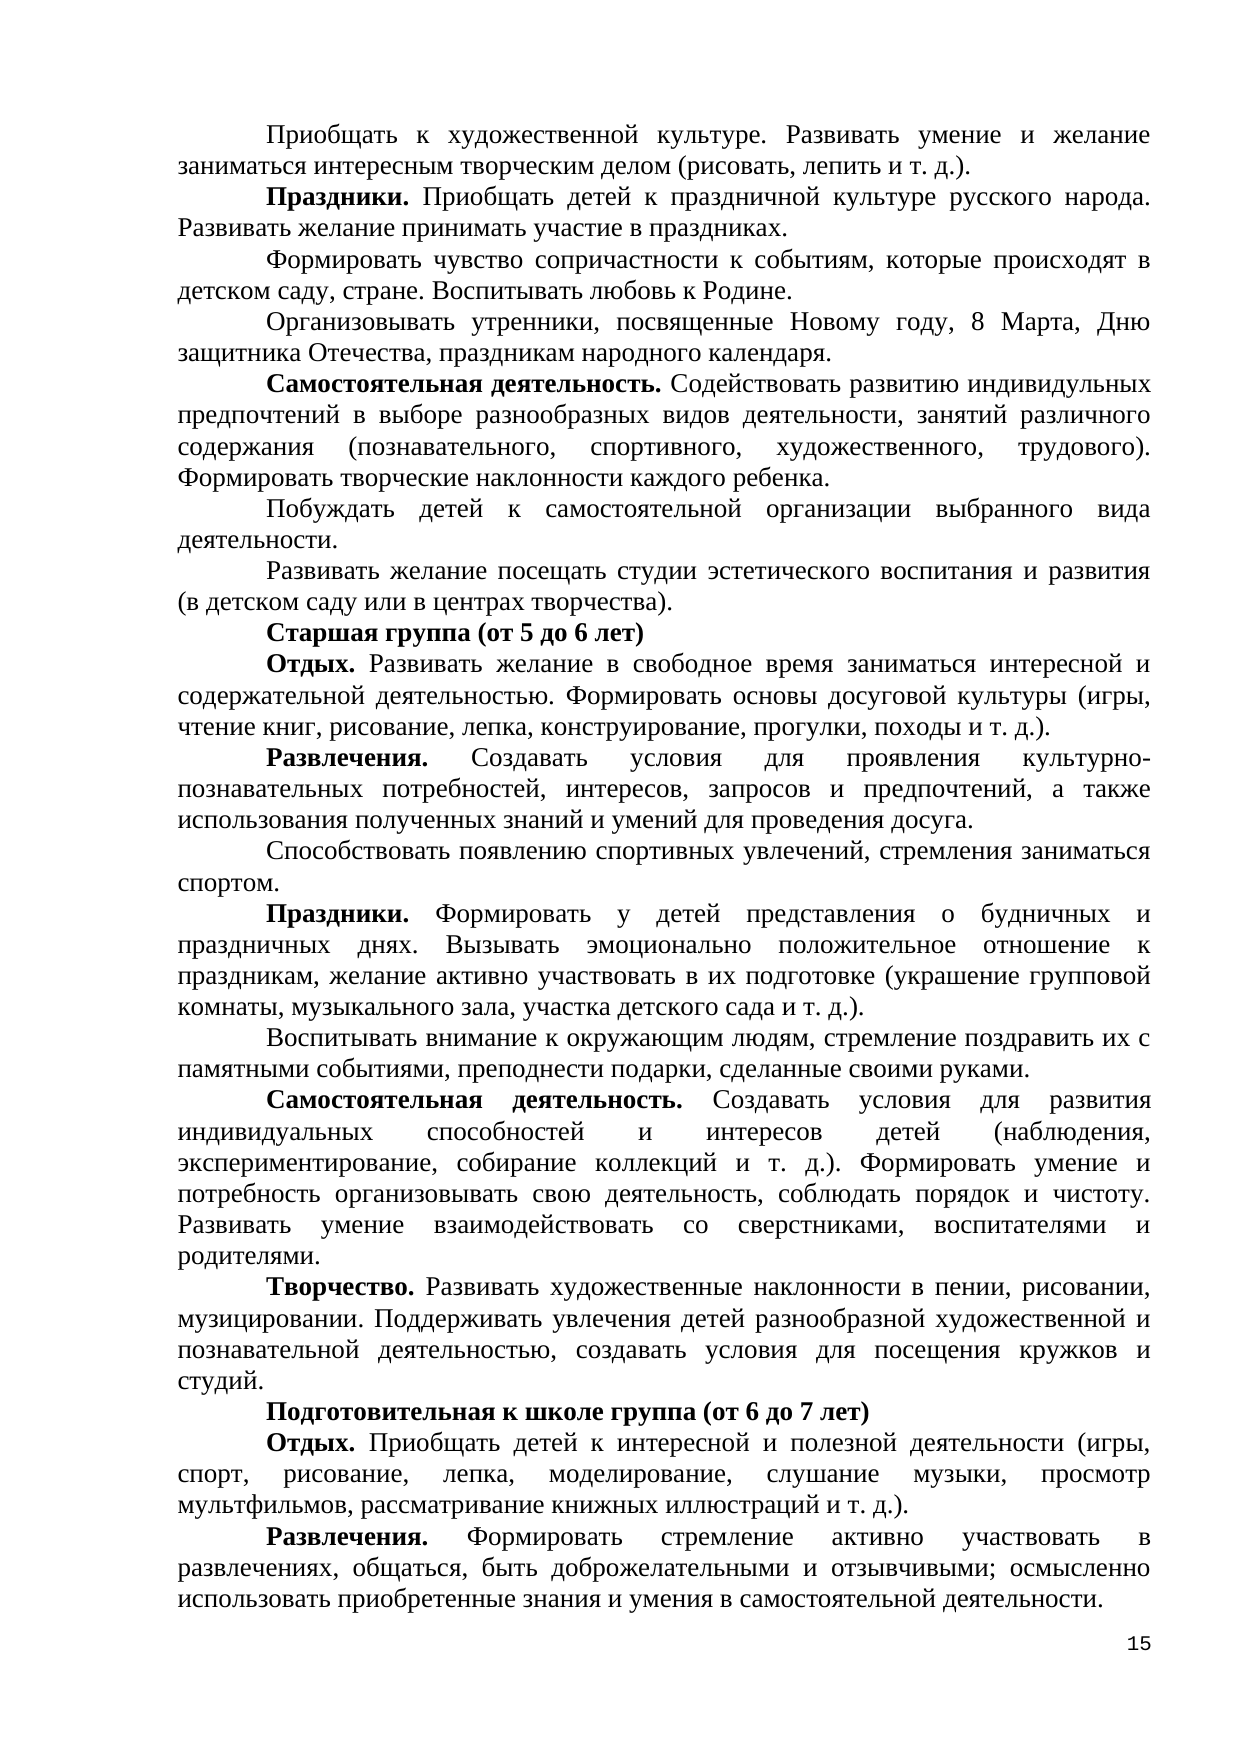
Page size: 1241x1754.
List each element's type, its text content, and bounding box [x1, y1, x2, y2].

text Подготовительная к школе группа (от 6 до 7 лет) [177, 1395, 1152, 1426]
text Творчество. Развивать художественные наклонности в пении, рисовании, музицировании. Поддерживать увлечения детей разнообразной художественной и познавательной деятельностью, создавать условия для посещения кружков и студий. [177, 1271, 1152, 1395]
text Организовывать утренники, посвященные Новому году, 8 Марта, Дню защитника Отечества, праздникам народного календаря. [177, 305, 1152, 367]
text Отдых. Развивать желание в свободное время заниматься интересной и содержательной деятельностью. Формировать основы досуговой культуры (игры, чтение книг, рисование, лепка, конструирование, прогулки, походы и т. д.). [177, 648, 1152, 741]
text Приобщать к художественной культуре. Развивать умение и желание заниматься интересным творческим делом (рисовать, лепить и т. д.). [177, 118, 1152, 180]
text Развлечения. Формировать стремление активно участвовать в развлечениях, общаться, быть доброжелательными и отзывчивыми; осмысленно использовать приобретенные знания и умения в самостоятельной деятельности. [177, 1520, 1152, 1613]
text Самостоятельная деятельность. Содействовать развитию индивидульных предпочтений в выборе разнообразных видов деятельности, занятий различного содержания (познавательного, спортивного, художественного, трудового). Формировать творческие наклонности каждого ребенка. [177, 367, 1152, 492]
text Развлечения. Создавать условия для проявления культурно-познавательных потребностей, интересов, запросов и предпочтений, а также использования полученных знаний и умений для проведения досуга. [177, 741, 1152, 834]
text Праздники. Формировать у детей представления о будничных и праздничных днях. Вызывать эмоционально положительное отношение к праздникам, желание активно участвовать в их подготовке (украшение групповой комнаты, музыкального зала, участка детского сада и т. д.). [177, 897, 1152, 1021]
text Праздники. Приобщать детей к праздничной культуре русского народа. Развивать желание принимать участие в праздниках. [177, 180, 1152, 243]
text Воспитывать внимание к окружающим людям, стремление поздравить их с памятными событиями, преподнести подарки, сделанные своими руками. [177, 1021, 1152, 1084]
text Самостоятельная деятельность. Создавать условия для развития индивидуальных способностей и интересов детей (наблюдения, экспериментирование, собирание коллекций и т. д.). Формировать умение и потребность организовывать свою деятельность, соблюдать порядок и чистоту. Развивать умение взаимодействовать со сверстниками, воспитателями и родителями. [177, 1084, 1152, 1271]
text Формировать чувство сопричастности к событиям, которые происходят в детском саду, стране. Воспитывать любовь к Родине. [177, 243, 1152, 305]
text Отдых. Приобщать детей к интересной и полезной деятельности (игры, спорт, рисование, лепка, моделирование, слушание музыки, просмотр мультфильмов, рассматривание книжных иллюстраций и т. д.). [177, 1426, 1152, 1520]
text Способствовать появлению спортивных увлечений, стремления заниматься спортом. [177, 834, 1152, 897]
text Побуждать детей к самостоятельной организации выбранного вида деятельности. [177, 492, 1152, 554]
text Старшая группа (от 5 до 6 лет) [177, 616, 1152, 648]
text Развивать желание посещать студии эстетического воспитания и развития (в детском саду или в центрах творчества). [177, 554, 1152, 616]
